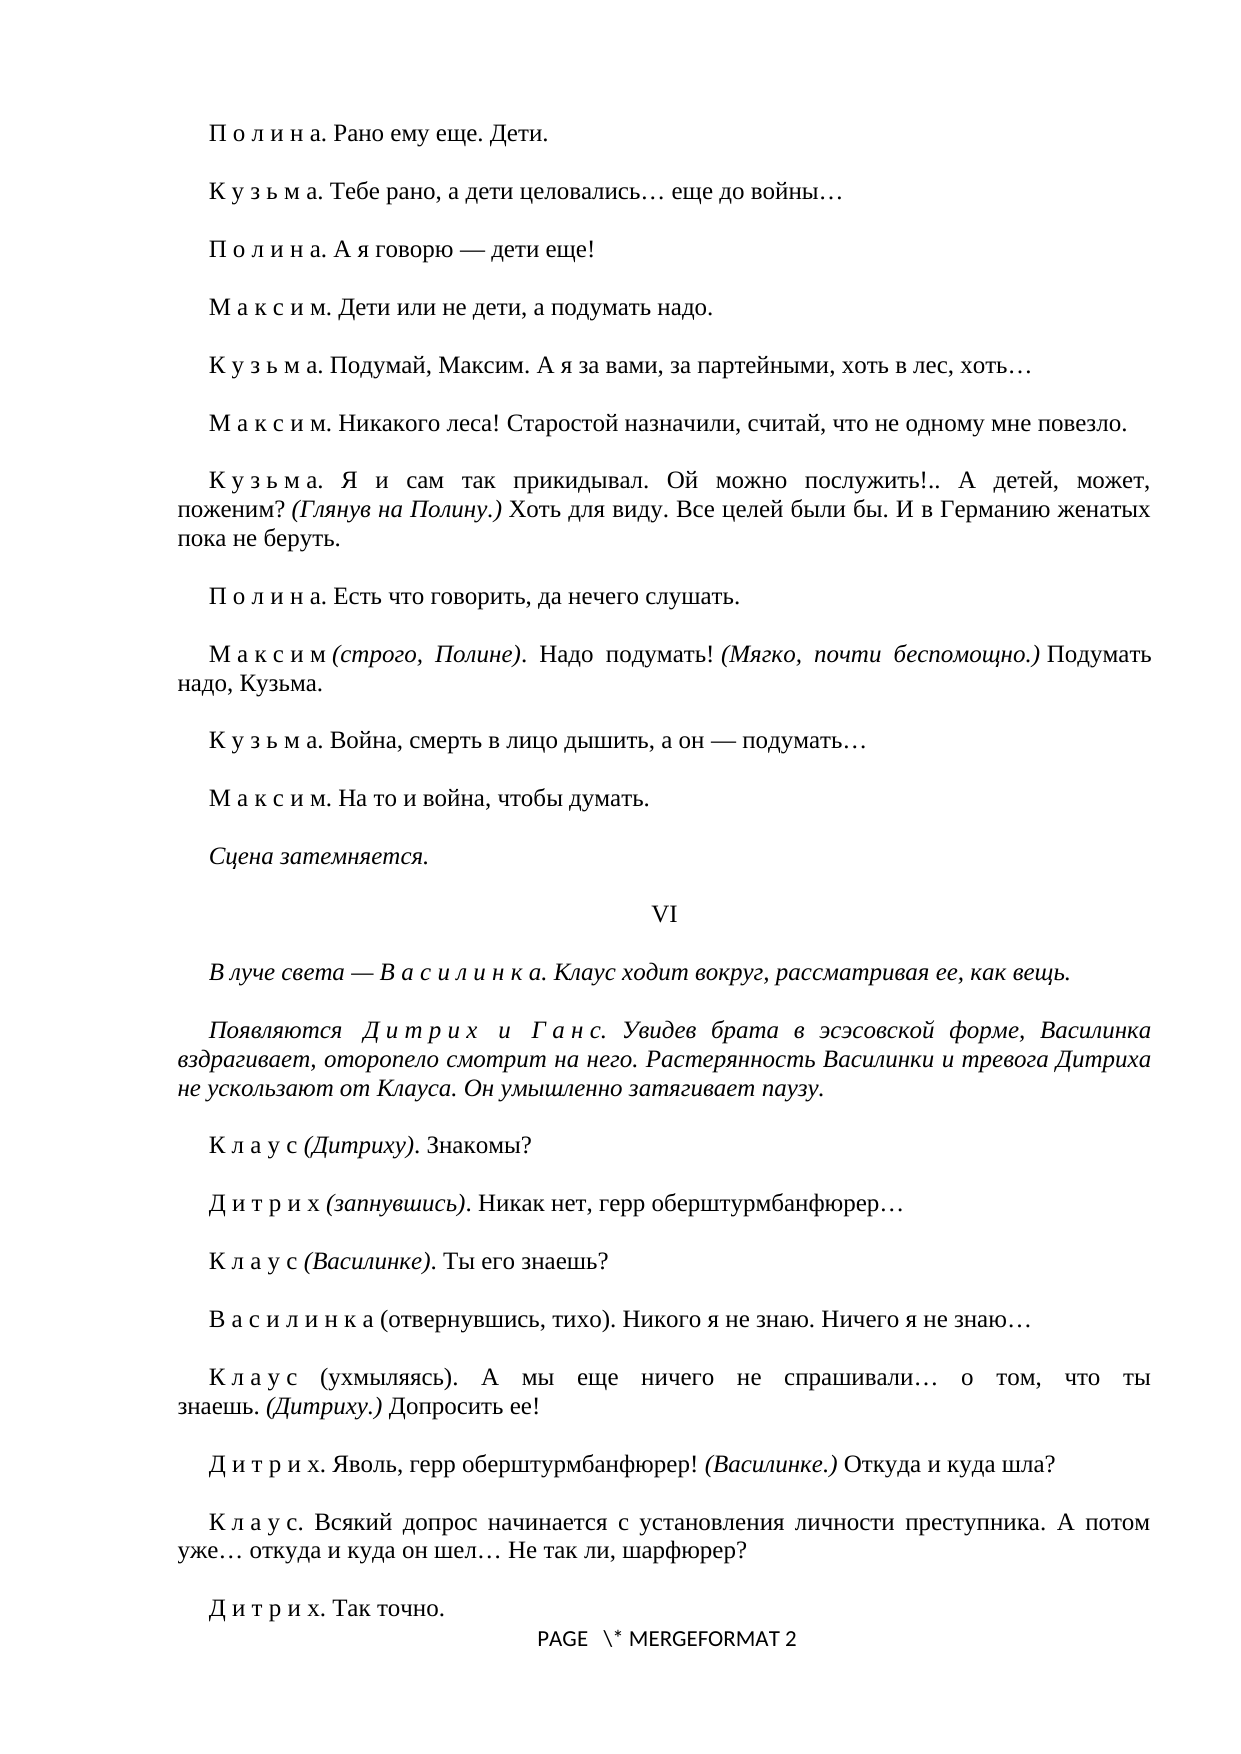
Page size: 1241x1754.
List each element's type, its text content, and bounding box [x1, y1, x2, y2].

text Появляются Д и т р и х и Г а н с. Увидев брата в эсэсовской форме, Василинка вздрагивает, оторопело смотрит на него. Растерянность Василинки и тревога Дитриха не ускользают от Клауса. Он умышленно затягивает паузу. [177, 1015, 1152, 1101]
text Д и т р и х. Так точно. [177, 1593, 1152, 1622]
text Сцена затемняется. [177, 841, 1152, 870]
text VI [177, 899, 1152, 928]
text К л а у с (ухмыляясь). А мы еще ничего не спрашивали… о том, что ты знаешь. (Дитриху.) Допросить ее! [177, 1362, 1152, 1420]
text К у з ь м а. Война, смерть в лицо дышить, а он — подумать… [177, 726, 1152, 754]
text М а к с и м. Никакого леса! Старостой назначили, считай, что не одному мне повезло. [177, 408, 1152, 436]
text К у з ь м а. Тебе рано, а дети целовались… еще до войны… [177, 176, 1152, 205]
text К у з ь м а. Подумай, Максим. А я за вами, за партейными, хоть в лес, хоть… [177, 350, 1152, 378]
text М а к с и м (строго, Полине). Надо подумать! (Мягко, почти беспомощно.) Подумать надо, Кузьма. [177, 639, 1152, 696]
text К у з ь м а. Я и сам так прикидывал. Ой можно послужить!.. А детей, может, поженим? (Глянув на Полину.) Хоть для виду. Все целей были бы. И в Германию женатых пока не беруть. [177, 466, 1152, 552]
text К л а у с (Дитриху). Знакомы? [177, 1131, 1152, 1159]
text К л а у с. Всякий допрос начинается с установления личности преступника. А потом уже… откуда и куда он шел… Не так ли, шарфюрер? [177, 1507, 1152, 1564]
text П о л и н а. Рано ему еще. Дети. [177, 118, 1152, 147]
text Д и т р и х (запнувшись). Никак нет, герр оберштурмбанфюрер… [177, 1188, 1152, 1217]
text В а с и л и н к а (отвернувшись, тихо). Никого я не знаю. Ничего я не знаю… [177, 1304, 1152, 1333]
text П о л и н а. Есть что говорить, да нечего слушать. [177, 581, 1152, 610]
text В луче света — В а с и л и н к а. Клаус ходит вокруг, рассматривая ее, как вещь. [177, 957, 1152, 986]
text П о л и н а. А я говорю — дети еще! [177, 234, 1152, 263]
text М а к с и м. На то и война, чтобы думать. [177, 783, 1152, 812]
text К л а у с (Василинке). Ты его знаешь? [177, 1246, 1152, 1275]
text М а к с и м. Дети или не дети, а подумать надо. [177, 292, 1152, 321]
text Д и т р и х. Яволь, герр оберштурмбанфюрер! (Василинке.) Откуда и куда шла? [177, 1449, 1152, 1478]
